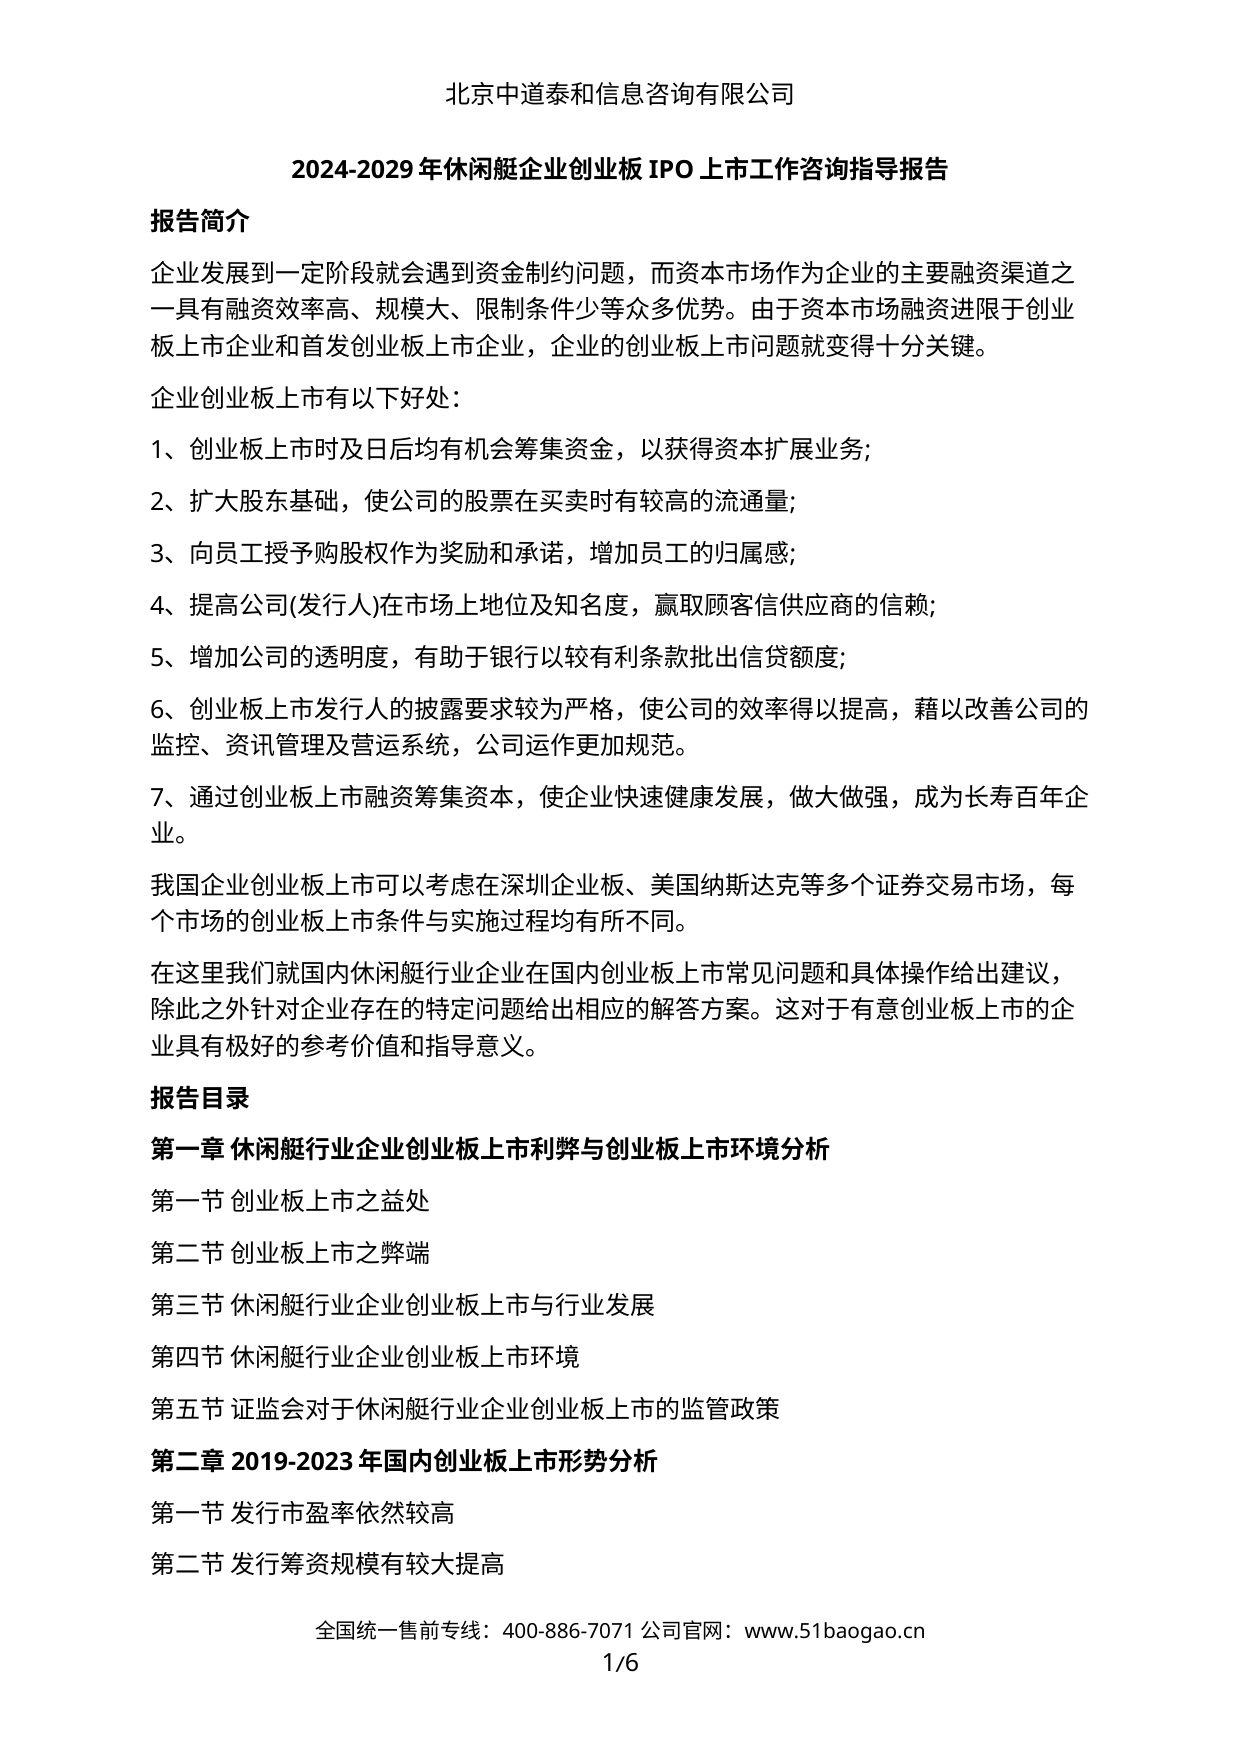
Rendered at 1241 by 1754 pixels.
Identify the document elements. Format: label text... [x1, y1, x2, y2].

text 第二节 发行筹资规模有较大提高 [150, 1545, 1090, 1581]
text 第五节 证监会对于休闲艇行业企业创业板上市的监管政策 [150, 1389, 1090, 1426]
text 第一节 发行市盈率依然较高 [150, 1493, 1090, 1529]
text 第一章 休闲艇行业企业创业板上市利弊与创业板上市环境分析 [150, 1130, 1090, 1166]
text 4、提高公司(发行人)在市场上地位及知名度，赢取顾客信供应商的信赖; [150, 586, 1090, 622]
text 企业创业板上市有以下好处： [150, 378, 1090, 414]
text 我国企业创业板上市可以考虑在深圳企业板、美国纳斯达克等多个证券交易市场，每个市场的创业板上市条件与实施过程均有所不同。 [150, 866, 1090, 938]
text 第二节 创业板上市之弊端 [150, 1234, 1090, 1270]
text 2、扩大股东基础，使公司的股票在买卖时有较高的流通量; [150, 482, 1090, 518]
text 3、向员工授予购股权作为奖励和承诺，增加员工的归属感; [150, 534, 1090, 570]
text 报告目录 [150, 1078, 1090, 1114]
text 第一节 创业板上市之益处 [150, 1182, 1090, 1218]
text 2024-2029年休闲艇企业创业板IPO上市工作咨询指导报告 [150, 150, 1090, 186]
text 报告简介 [150, 202, 1090, 238]
text 第四节 休闲艇行业企业创业板上市环境 [150, 1337, 1090, 1374]
text 5、增加公司的透明度，有助于银行以较有利条款批出信贷额度; [150, 637, 1090, 674]
text 6、创业板上市发行人的披露要求较为严格，使公司的效率得以提高，藉以改善公司的监控、资讯管理及营运系统，公司运作更加规范。 [150, 689, 1090, 762]
text 7、通过创业板上市融资筹集资本，使企业快速健康发展，做大做强，成为长寿百年企业。 [150, 777, 1090, 850]
text 在这里我们就国内休闲艇行业企业在国内创业板上市常见问题和具体操作给出建议，除此之外针对企业存在的特定问题给出相应的解答方案。这对于有意创业板上市的企业具有极好的参考价值和指导意义。 [150, 954, 1090, 1062]
text 第二章 2019-2023年国内创业板上市形势分析 [150, 1441, 1090, 1477]
text 企业发展到一定阶段就会遇到资金制约问题，而资本市场作为企业的主要融资渠道之一具有融资效率高、规模大、限制条件少等众多优势。由于资本市场融资进限于创业板上市企业和首发创业板上市企业，企业的创业板上市问题就变得十分关键。 [150, 254, 1090, 362]
text 1、创业板上市时及日后均有机会筹集资金，以获得资本扩展业务; [150, 430, 1090, 466]
text 第三节 休闲艇行业企业创业板上市与行业发展 [150, 1286, 1090, 1322]
